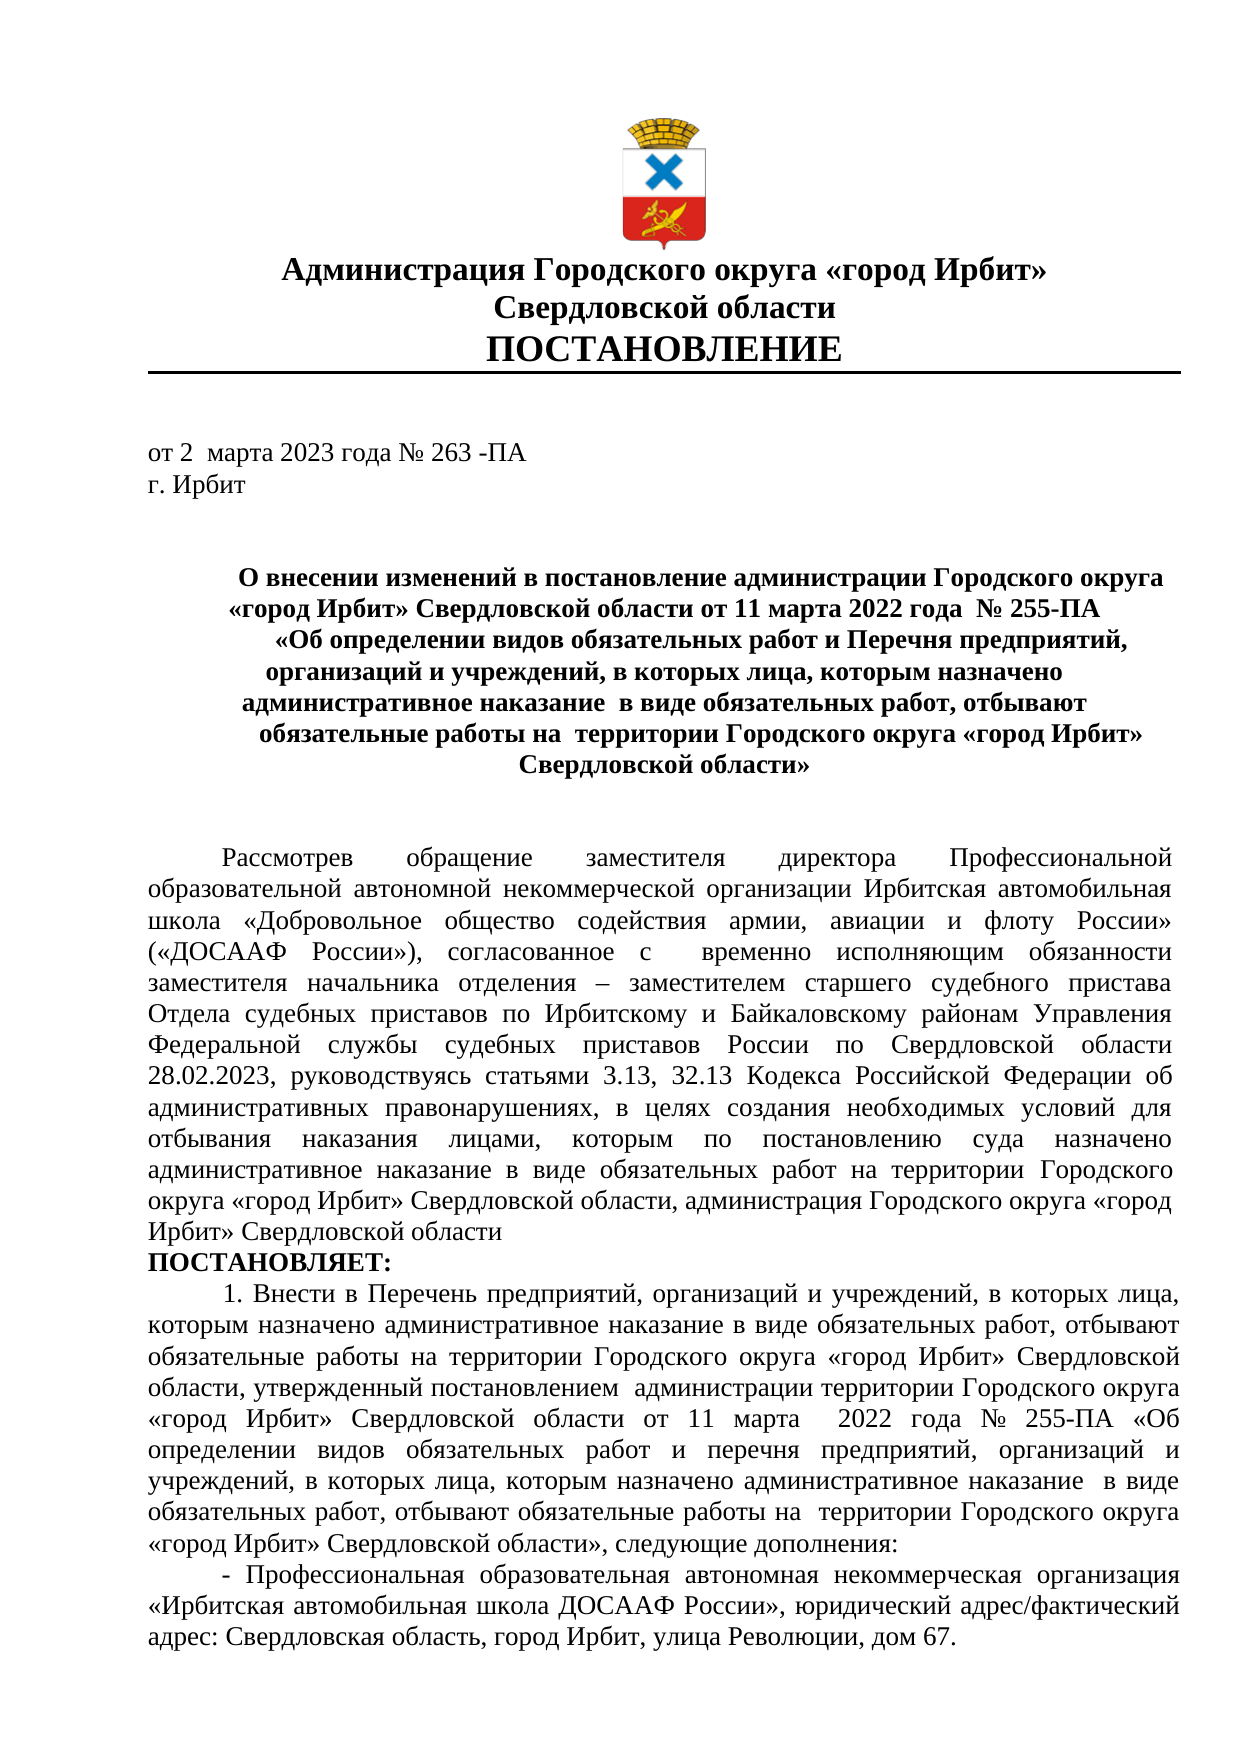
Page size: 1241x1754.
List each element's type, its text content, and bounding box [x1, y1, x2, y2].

picture [622, 118, 706, 250]
text Администрация Городского округа «город Ирбит» [148, 249, 1181, 288]
text ПОСТАНОВЛЯЕТ: [148, 1246, 1181, 1277]
text 1. Внести в Перечень предприятий, организаций и учреждений, в которых лица, которым назначено административное наказание в виде обязательных работ, отбывают обязательные работы на территории Городского округа «город Ирбит» Свердловской области, утвержденный постановлением администрации территории Городского округа «город Ирбит» Свердловской области от 11 марта 2022 года № 255-ПА «Об определении видов обязательных работ и перечня предприятий, организаций и учреждений, в которых лица, которым назначено административное наказание в виде обязательных работ, отбывают обязательные работы на территории Городского округа «город Ирбит» Свердловской области», следующие дополнения: [148, 1277, 1181, 1558]
text Рассмотрев обращение заместителя директора Профессиональной образовательной автономной некоммерческой организации Ирбитская автомобильная школа «Добровольное общество содействия армии, авиации и флоту России» («ДОСААФ России»), согласованное с временно исполняющим обязанности заместителя начальника отделения – заместителем старшего судебного пристава Отдела судебных приставов по Ирбитскому и Байкаловскому районам Управления Федеральной службы судебных приставов России по Свердловской области 28.02.2023, руководствуясь статьями 3.13, 32.13 Кодекса Российской Федерации об административных правонарушениях, в целях создания необходимых условий для отбывания наказания лицами, которым по постановлению суда назначено административное наказание в виде обязательных работ на территории Городского округа «город Ирбит» Свердловской области, администрация Городского округа «город Ирбит» Свердловской области [148, 841, 1173, 1246]
text обязательные работы на территории Городского округа «город Ирбит» Свердловской области» [148, 717, 1181, 779]
text «Об определении видов обязательных работ и Перечня предприятий, организаций и учреждений, в которых лица, которым назначено административное наказание в виде обязательных работ, отбывают [148, 623, 1181, 717]
text О внесении изменений в постановление администрации Городского округа «город Ирбит» Свердловской области от 11 марта 2022 года № 255-ПА [148, 561, 1181, 623]
text от 2 марта 2023 года № 263 -ПА [148, 437, 1181, 468]
text г. Ирбит [148, 468, 1181, 499]
text Свердловской области [148, 288, 1181, 326]
text ПОСТАНОВЛЕНИЕ [148, 326, 1181, 371]
text - Профессиональная образовательная автономная некоммерческая организация «Ирбитская автомобильная школа ДОСААФ России», юридический адрес/фактический адрес: Свердловская область, город Ирбит, улица Революции, дом 67. [148, 1558, 1181, 1651]
